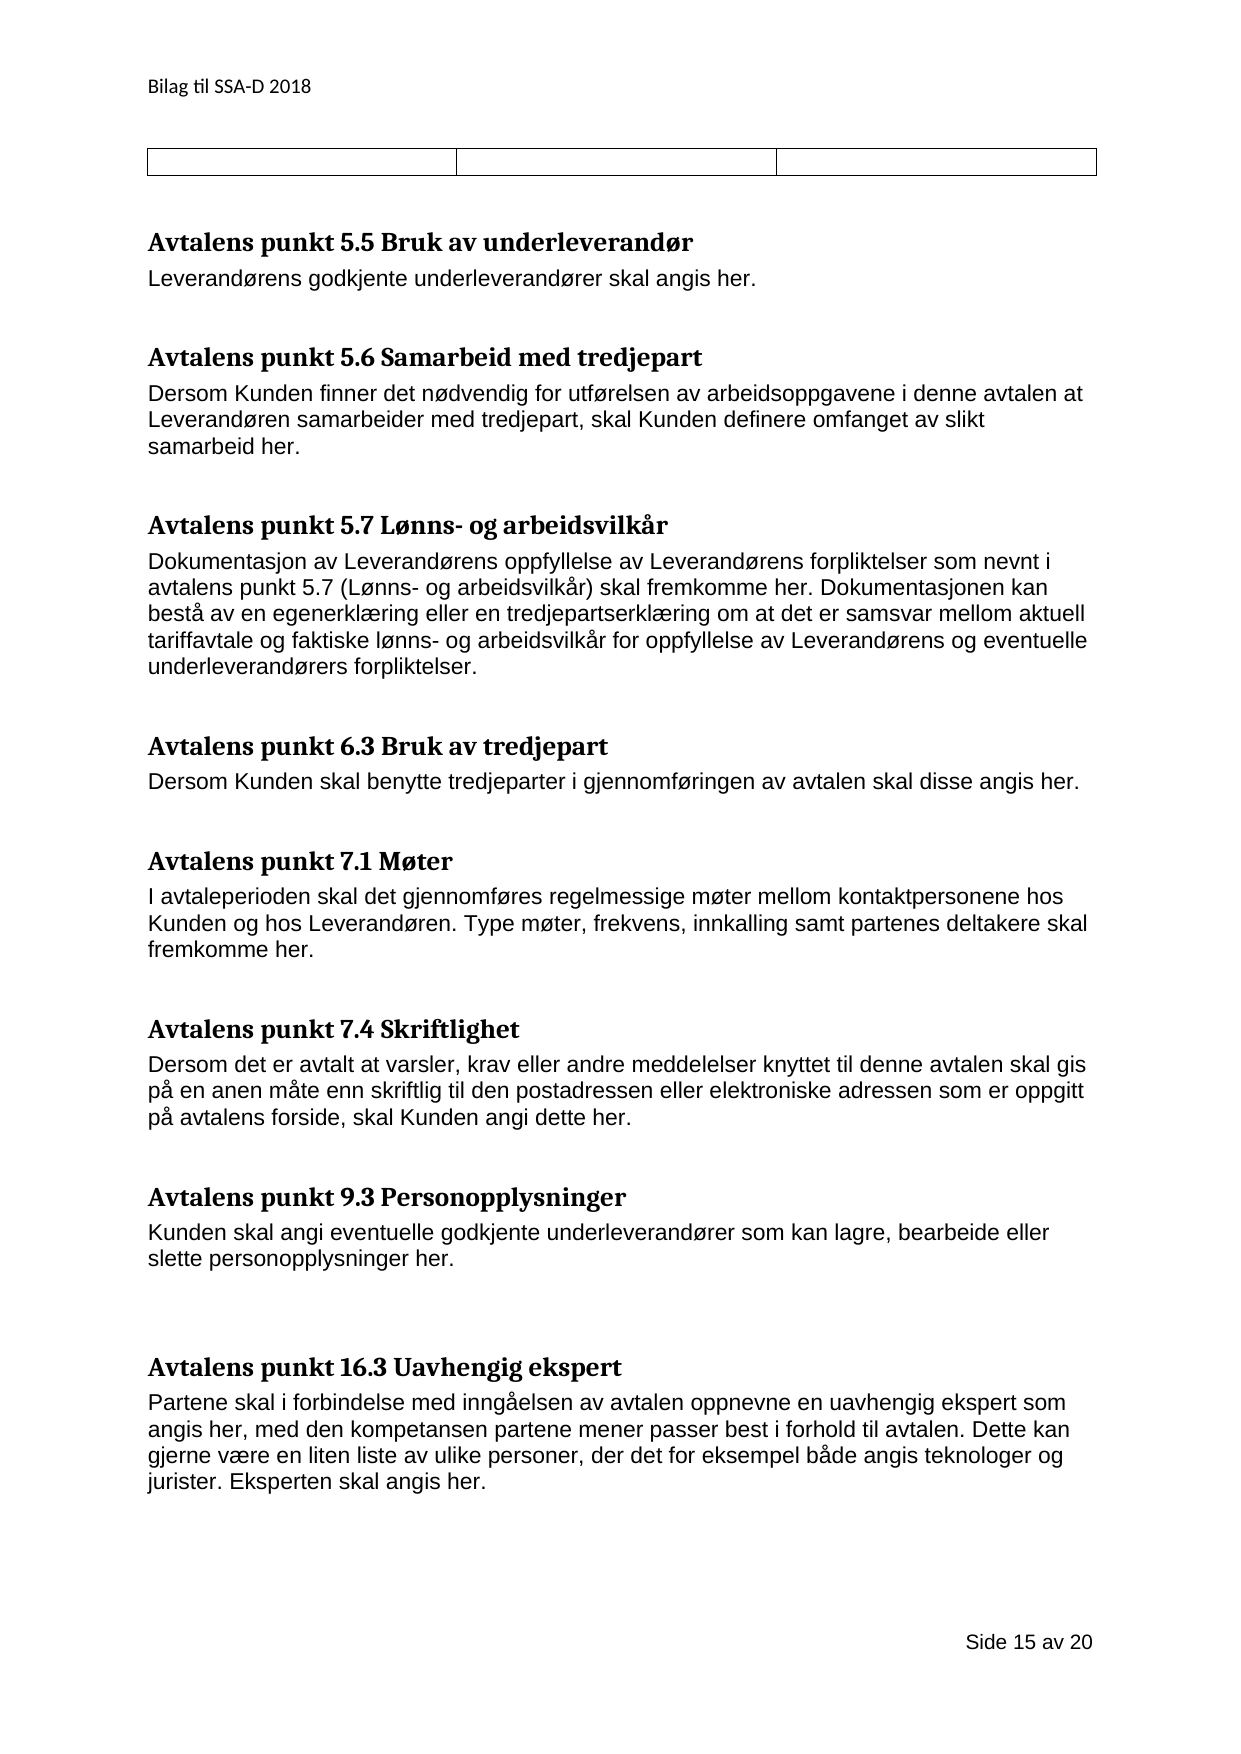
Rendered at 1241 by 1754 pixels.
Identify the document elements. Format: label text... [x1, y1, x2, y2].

table_cell [148, 149, 456, 175]
subtitle Avtalens punkt 5.5 Bruk av underleverandør [148, 227, 1093, 258]
text Dersom Kunden skal benytte tredjeparter i gjennomføringen av avtalen skal disse angis her. [148, 768, 1093, 794]
table_cell [777, 149, 1096, 175]
text Dersom Kunden finner det nødvendig for utførelsen av arbeidsoppgavene i denne avtalen at Leverandøren samarbeider med tredjepart, skal Kunden definere omfanget av slikt samarbeid her. [148, 380, 1093, 459]
text Kunden skal angi eventuelle godkjente underleverandører som kan lagre, bearbeide eller slette personopplysninger her. [148, 1219, 1093, 1272]
subtitle Avtalens punkt 7.1 Møter [148, 846, 1093, 877]
text Dersom det er avtalt at varsler, krav eller andre meddelelser knyttet til denne avtalen skal gis på en anen måte enn skriftlig til den postadressen eller elektroniske adressen som er oppgitt på avtalens forside, skal Kunden angi dette her. [148, 1051, 1093, 1130]
text Dokumentasjon av Leverandørens oppfyllelse av Leverandørens forpliktelser som nevnt i avtalens punkt 5.7 (Lønns- og arbeidsvilkår) skal fremkomme her. Dokumentasjonen kan bestå av en egenerklæring eller en tredjepartserklæring om at det er samsvar mellom aktuell tariffavtale og faktiske lønns- og arbeidsvilkår for oppfyllelse av Leverandørens og eventuelle underleverandørers forpliktelser. [148, 548, 1093, 679]
subtitle Avtalens punkt 7.4 Skriftlighet [148, 1014, 1093, 1045]
subtitle Avtalens punkt 5.7 Lønns- og arbeidsvilkår [148, 510, 1093, 541]
table_cell [457, 149, 776, 175]
text Leverandørens godkjente underleverandører skal angis her. [148, 265, 1093, 291]
text Partene skal i forbindelse med inngåelsen av avtalen oppnevne en uavhengig ekspert som angis her, med den kompetansen partene mener passer best i forhold til avtalen. Dette kan gjerne være en liten liste av ulike personer, der det for eksempel både angis teknologer og jurister. Eksperten skal angis her. [148, 1389, 1093, 1494]
text I avtaleperioden skal det gjennomføres regelmessige møter mellom kontaktpersonene hos Kunden og hos Leverandøren. Type møter, frekvens, innkalling samt partenes deltakere skal fremkomme her. [148, 883, 1093, 962]
subtitle Avtalens punkt 9.3 Personopplysninger [148, 1182, 1093, 1213]
subtitle Avtalens punkt 16.3 Uavhengig ekspert [148, 1352, 1093, 1383]
subtitle Avtalens punkt 5.6 Samarbeid med tredjepart [148, 342, 1093, 374]
subtitle Avtalens punkt 6.3 Bruk av tredjepart [148, 731, 1093, 762]
